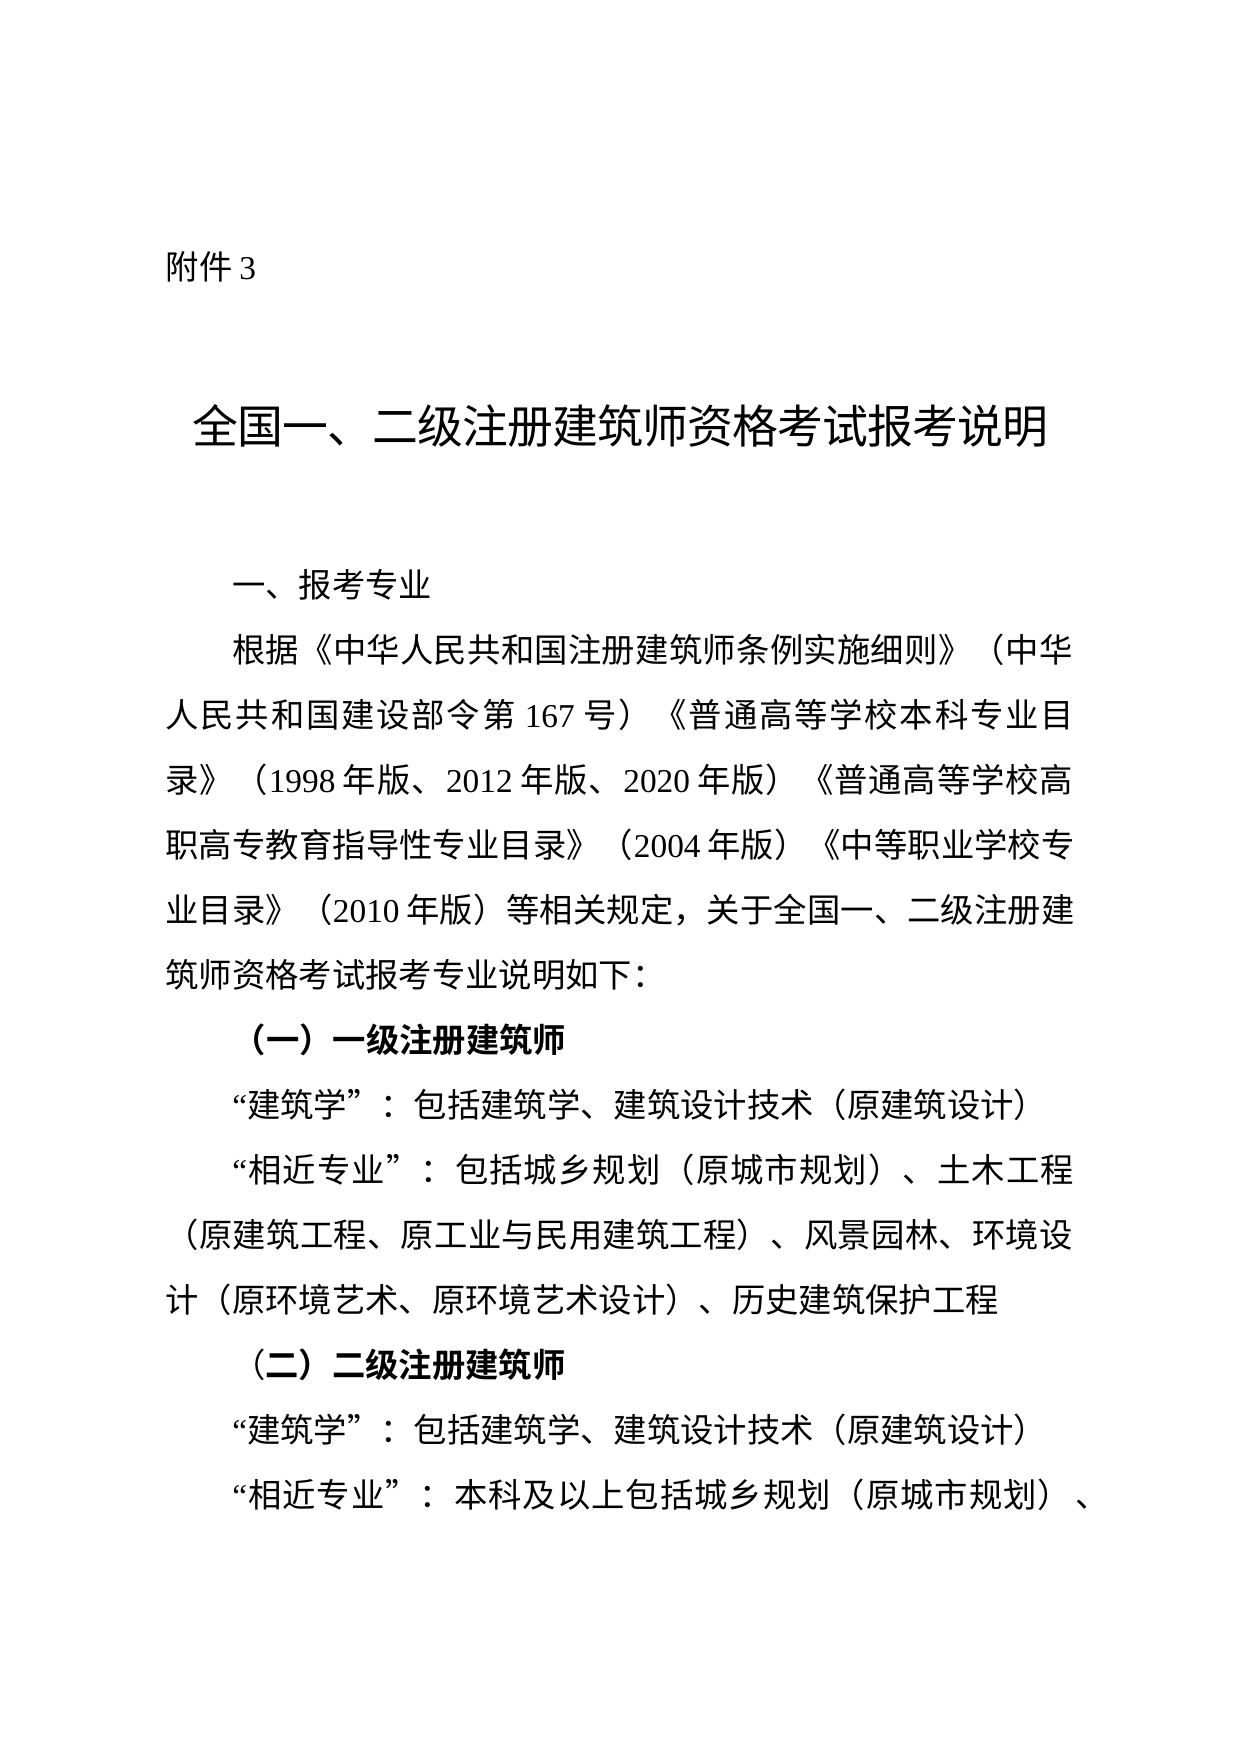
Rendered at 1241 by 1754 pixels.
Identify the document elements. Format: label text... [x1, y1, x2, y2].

text “相近专业”：包括城乡规划（原城市规划）、土木工程（原建筑工程、原工业与民用建筑工程）、风景园林、环境设计（原环境艺术、原环境艺术设计）、历史建筑保护工程 [165, 1135, 1075, 1330]
text 附件3 [165, 233, 1075, 298]
text 全国一、二级注册建筑师资格考试报考说明 [165, 375, 1075, 473]
text （一）一级注册建筑师 [165, 1005, 1075, 1070]
text 根据《中华人民共和国注册建筑师条例实施细则》（中华人民共和国建设部令第167号）《普通高等学校本科专业目录》（1998年版、2012年版、2020年版）《普通高等学校高职高专教育指导性专业目录》（2004年版）《中等职业学校专业目录》（2010年版）等相关规定，关于全国一、二级注册建筑师资格考试报考专业说明如下： [165, 615, 1075, 1005]
text “建筑学”：包括建筑学、建筑设计技术（原建筑设计） [165, 1395, 1075, 1460]
text 一、报考专业 [165, 550, 1075, 615]
text （二）二级注册建筑师 [165, 1330, 1075, 1395]
text “建筑学”：包括建筑学、建筑设计技术（原建筑设计） [165, 1070, 1075, 1135]
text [165, 1460, 1075, 1525]
